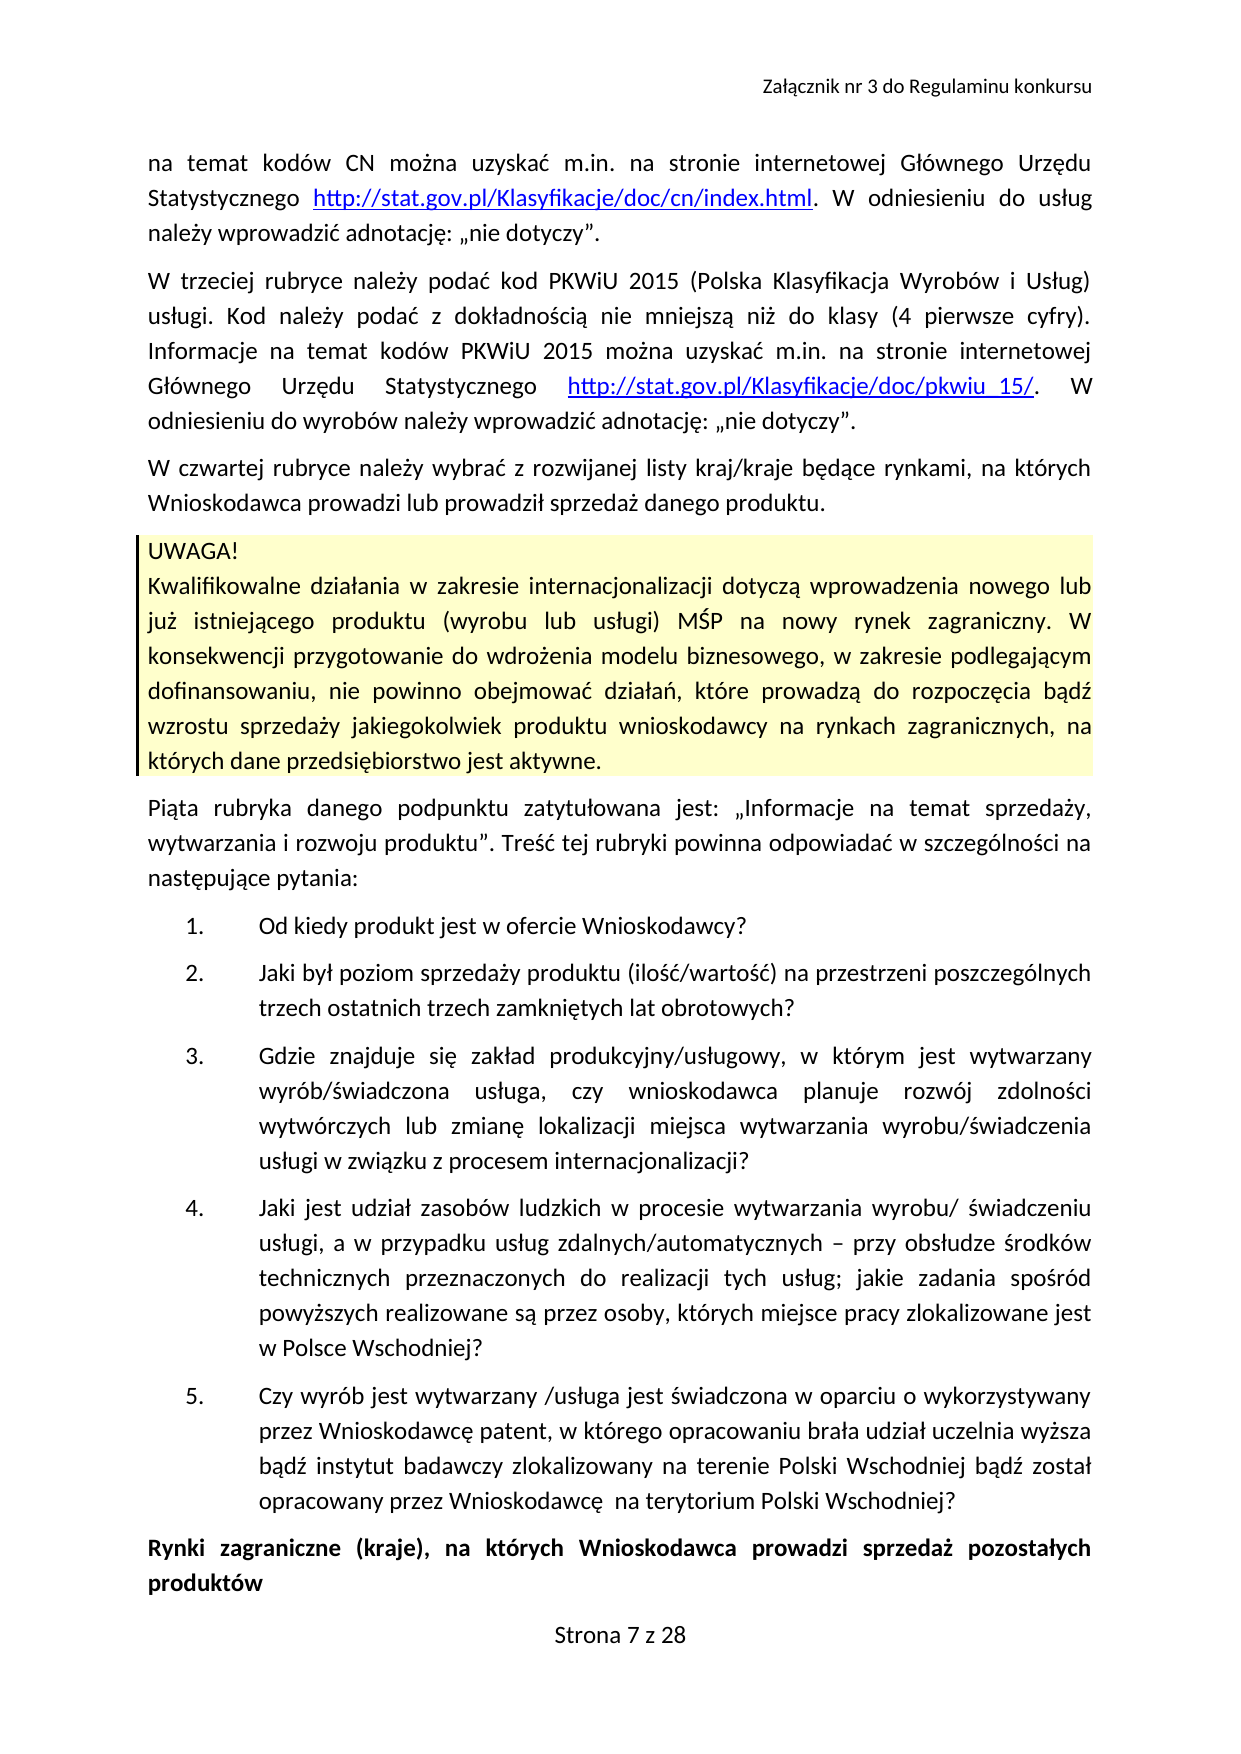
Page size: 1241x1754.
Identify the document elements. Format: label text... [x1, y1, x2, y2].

text Kwalifikowalne działania w zakresie internacjonalizacji dotyczą wprowadzenia nowego lub już istniejącego produktu (wyrobu lub usługi) MŚP na nowy rynek zagraniczny. W konsekwencji przygotowanie do wdrożenia modelu biznesowego, w zakresie podlegającym dofinansowaniu, nie powinno obejmować działań, które prowadzą do rozpoczęcia bądź wzrostu sprzedaży jakiegokolwiek produktu wnioskodawcy na rynkach zagranicznych, na których dane przedsiębiorstwo jest aktywne. [139, 570, 1093, 776]
text W trzeciej rubryce należy podać kod PKWiU 2015 (Polska Klasyfikacja Wyrobów i Usług) usługi. Kod należy podać z dokładnością nie mniejszą niż do klasy (4 pierwsze cyfry). Informacje na temat kodów PKWiU 2015 można uzyskać m.in. na stronie internetowej Głównego Urzędu Statystycznego http://stat.gov.pl/Klasyfikacje/doc/pkwiu_15/. W odniesieniu do wyrobów należy wprowadzić adnotację: „nie dotyczy”. [148, 265, 1093, 436]
text W czwartej rubryce należy wybrać z rozwijanej listy kraj/kraje będące rynkami, na których Wnioskodawca prowadzi lub prowadził sprzedaż danego produktu. [148, 453, 1093, 518]
text Rynki zagraniczne (kraje), na których Wnioskodawca prowadzi sprzedaż pozostałych produktów [148, 1533, 1093, 1598]
text UWAGA! [139, 535, 1093, 566]
list Czy wyrób jest wytwarzany /usługa jest świadczona w oparciu o wykorzystywany przez Wnioskodawcę patent, w którego opracowaniu brała udział uczelnia wyższa bądź instytut badawczy zlokalizowany na terenie Polski Wschodniej bądź został opracowany przez Wnioskodawcę na terytorium Polski Wschodniej? [185, 1380, 1093, 1516]
list Jaki jest udział zasobów ludzkich w procesie wytwarzania wyrobu/ świadczeniu usługi, a w przypadku usług zdalnych/automatycznych – przy obsłudze środków technicznych przeznaczonych do realizacji tych usług; jakie zadania spośród powyższych realizowane są przez osoby, których miejsce pracy zlokalizowane jest w Polsce Wschodniej? [185, 1193, 1093, 1363]
text Piąta rubryka danego podpunktu zatytułowana jest: „Informacje na temat sprzedaży, wytwarzania i rozwoju produktu”. Treść tej rubryki powinna odpowiadać w szczególności na następujące pytania: [148, 793, 1093, 893]
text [148, 148, 1093, 248]
list Jaki był poziom sprzedaży produktu (ilość/wartość) na przestrzeni poszczególnych trzech ostatnich trzech zamkniętych lat obrotowych? [185, 958, 1093, 1023]
list Od kiedy produkt jest w ofercie Wnioskodawcy? [185, 910, 1093, 941]
list Gdzie znajduje się zakład produkcyjny/usługowy, w którym jest wytwarzany wyrób/świadczona usługa, czy wnioskodawca planuje rozwój zdolności wytwórczych lub zmianę lokalizacji miejsca wytwarzania wyrobu/świadczenia usługi w związku z procesem internacjonalizacji? [185, 1040, 1093, 1176]
